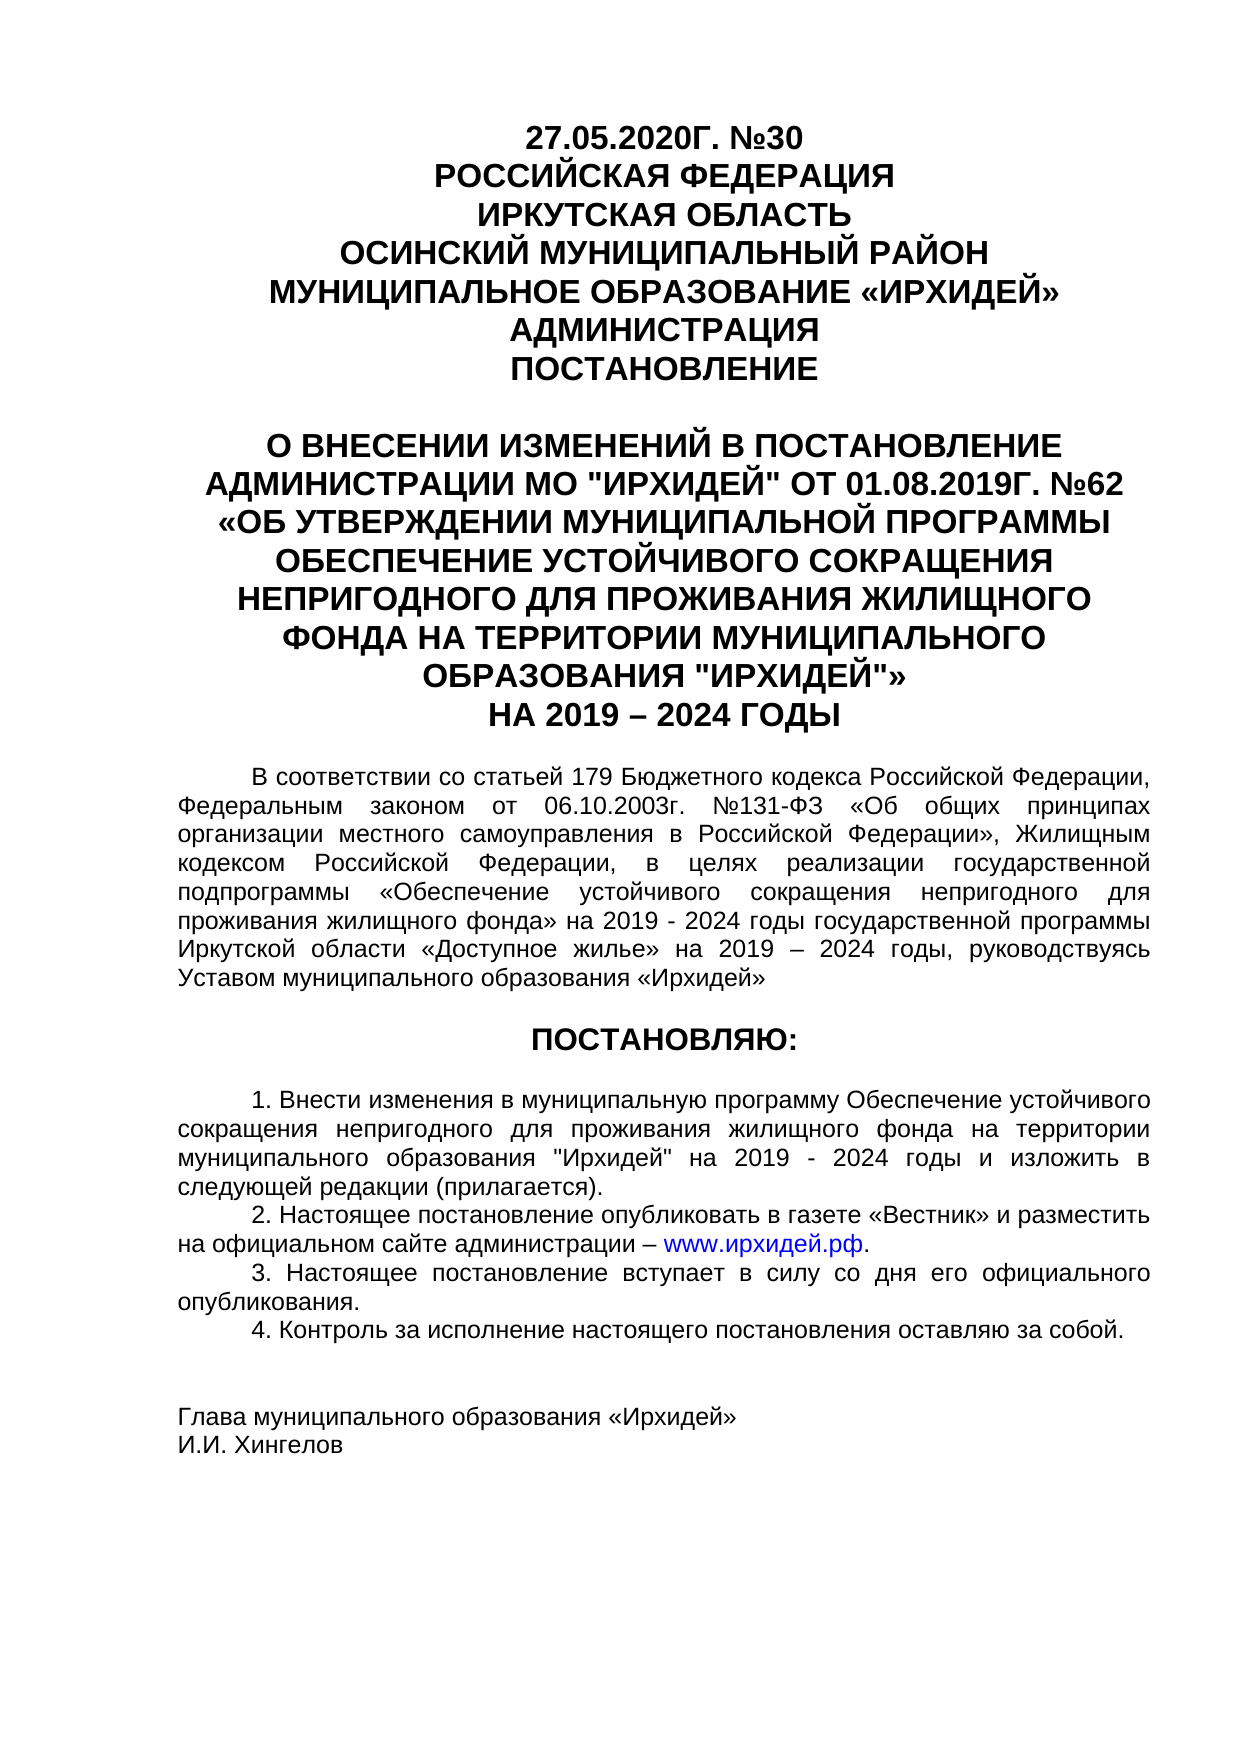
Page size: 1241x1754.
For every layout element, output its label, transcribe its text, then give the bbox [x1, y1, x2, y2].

text ИРКУТСКАЯ ОБЛАСТЬ [177, 195, 1152, 233]
text НА 2019 – 2024 ГОДЫ [177, 695, 1152, 733]
text И.И. Хингелов [177, 1430, 1152, 1459]
text 2. Настоящее постановление опубликовать в газете «Вестник» и разместить на официальном сайте администрации – www.ирхидей.рф. [177, 1200, 1152, 1258]
text В соответствии со статьей 179 Бюджетного кодекса Российской Федерации, Федеральным законом от 06.10.2003г. №131-ФЗ «Об общих принципах организации местного самоуправления в Российской Федерации», Жилищным кодексом Российской Федерации, в целях реализации государственной подпрограммы «Обеспечение устойчивого сокращения непригодного для проживания жилищного фонда» на 2019 - 2024 годы государственной программы Иркутской области «Доступное жилье» на 2019 – 2024 годы, руководствуясь Уставом муниципального образования «Ирхидей» [177, 762, 1152, 992]
text РОССИЙСКАЯ ФЕДЕРАЦИЯ [177, 157, 1152, 195]
text 4. Контроль за исполнение настоящего постановления оставляю за собой. [177, 1315, 1152, 1344]
text АДМИНИСТРАЦИЯ [177, 310, 1152, 349]
text 1. Внести изменения в муниципальную программу Обеспечение устойчивого сокращения непригодного для проживания жилищного фонда на территории муниципального образования "Ирхидей" на 2019 - 2024 годы и изложить в следующей редакции (прилагается). [177, 1085, 1152, 1200]
text ПОСТАНОВЛЕНИЕ [177, 349, 1152, 387]
text О ВНЕСЕНИИ ИЗМЕНЕНИЙ В ПОСТАНОВЛЕНИЕ АДМИНИСТРАЦИИ МО "ИРХИДЕЙ" ОТ 01.08.2019Г. №62 «ОБ УТВЕРЖДЕНИИ МУНИЦИПАЛЬНОЙ ПРОГРАММЫ ОБЕСПЕЧЕНИЕ УСТОЙЧИВОГО СОКРАЩЕНИЯ НЕПРИГОДНОГО ДЛЯ ПРОЖИВАНИЯ ЖИЛИЩНОГО ФОНДА НА ТЕРРИТОРИИ МУНИЦИПАЛЬНОГО ОБРАЗОВАНИЯ "ИРХИДЕЙ"» [177, 426, 1152, 695]
text 27.05.2020Г. №30 [177, 118, 1152, 157]
text 3. Настоящее постановление вступает в силу со дня его официального опубликования. [177, 1258, 1152, 1315]
text ОСИНСКИЙ МУНИЦИПАЛЬНЫЙ РАЙОН [177, 233, 1152, 272]
text ПОСТАНОВЛЯЮ: [177, 1021, 1152, 1057]
text Глава муниципального образования «Ирхидей» [177, 1402, 1152, 1430]
text МУНИЦИПАЛЬНОЕ ОБРАЗОВАНИЕ «ИРХИДЕЙ» [177, 272, 1152, 310]
